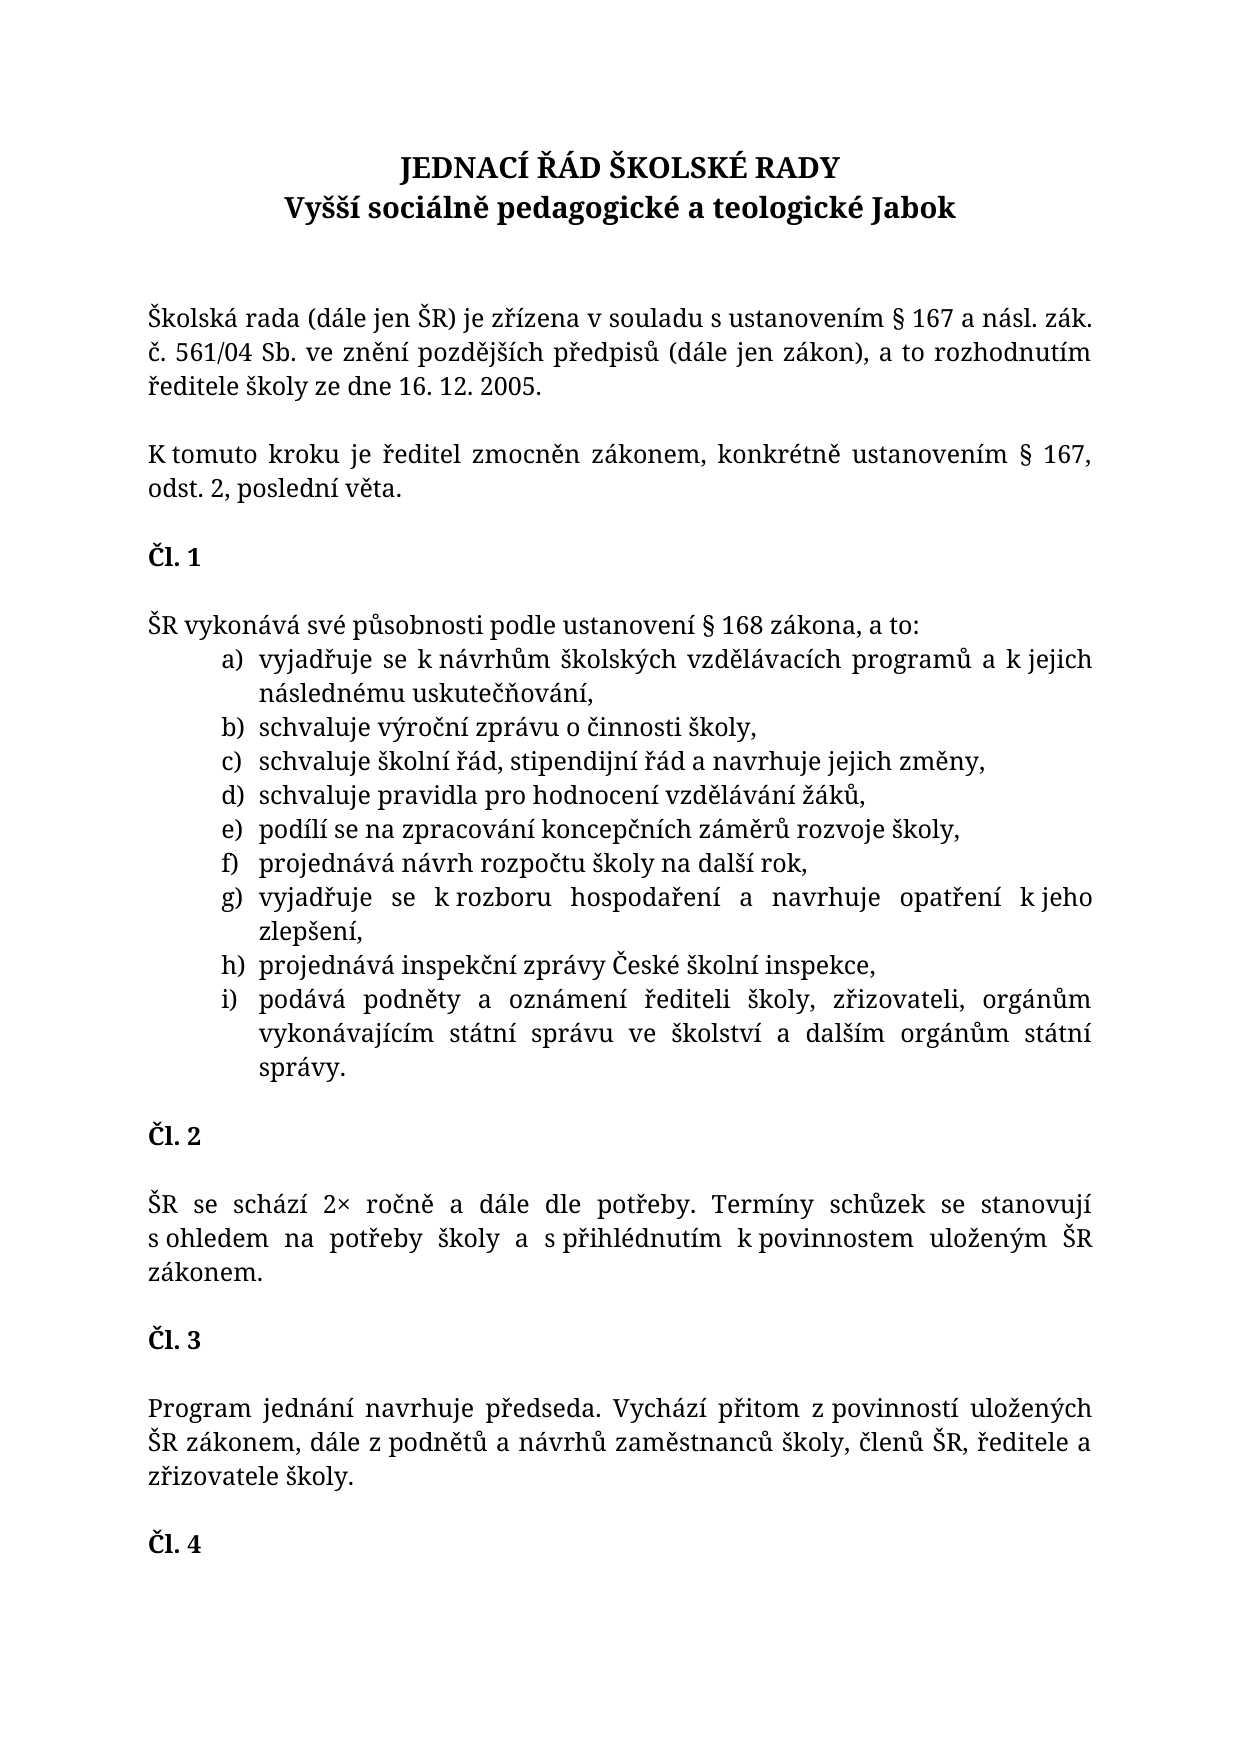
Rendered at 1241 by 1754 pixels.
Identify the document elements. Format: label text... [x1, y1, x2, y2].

text Čl. 1 [148, 539, 1093, 573]
text ŠR se schází 2× ročně a dále dle potřeby. Termíny schůzek se stanovují s ohledem na potřeby školy a s přihlédnutím k povinnostem uloženým ŠR zákonem. [148, 1186, 1093, 1288]
text JEDNACÍ ŘÁD ŠKOLSKÉ RADY [148, 148, 1093, 187]
text K tomuto kroku je ředitel zmocněn zákonem, konkrétně ustanovením § 167, odst. 2, poslední věta. [148, 437, 1093, 505]
list vyjadřuje se k návrhům školských vzdělávacích programů a k jejich následnému uskutečňování, [221, 641, 1093, 709]
text ŠR vykonává své působnosti podle ustanovení § 168 zákona, a to: [148, 607, 1093, 641]
list vyjadřuje se k rozboru hospodaření a navrhuje opatření k jeho zlepšení, [221, 880, 1093, 948]
text Program jednání navrhuje předseda. Vychází přitom z povinností uložených ŠR zákonem, dále z podnětů a návrhů zaměstnanců školy, členů ŠR, ředitele a zřizovatele školy. [148, 1391, 1093, 1493]
list schvaluje výroční zprávu o činnosti školy, [221, 709, 1093, 743]
text Čl. 3 [148, 1323, 1093, 1357]
text Čl. 4 [148, 1527, 1093, 1561]
list schvaluje pravidla pro hodnocení vzdělávání žáků, [221, 778, 1093, 812]
list podílí se na zpracování koncepčních záměrů rozvoje školy, [221, 812, 1093, 846]
text Školská rada (dále jen ŠR) je zřízena v souladu s ustanovením § násl. zák. č. 561/04 Sb. ve znění pozdějších předpisů (dále jen zákon), a to rozhodnutím ředitele školy ze dne 16. 12. 2005. [148, 301, 1093, 403]
list podává podněty a oznámení řediteli školy, zřizovateli, orgánům vykonávajícím státní správu ve školství a dalším orgánům státní správy. [221, 982, 1093, 1084]
text Čl. 2 [148, 1118, 1093, 1152]
list projednává návrh rozpočtu školy na další rok, [221, 846, 1093, 880]
list projednává inspekční zprávy České školní inspekce, [221, 948, 1093, 982]
text Vyšší sociálně pedagogické a teologické Jabok [148, 187, 1093, 227]
list schvaluje školní řád, stipendijní řád a navrhuje jejich změny, [221, 743, 1093, 778]
